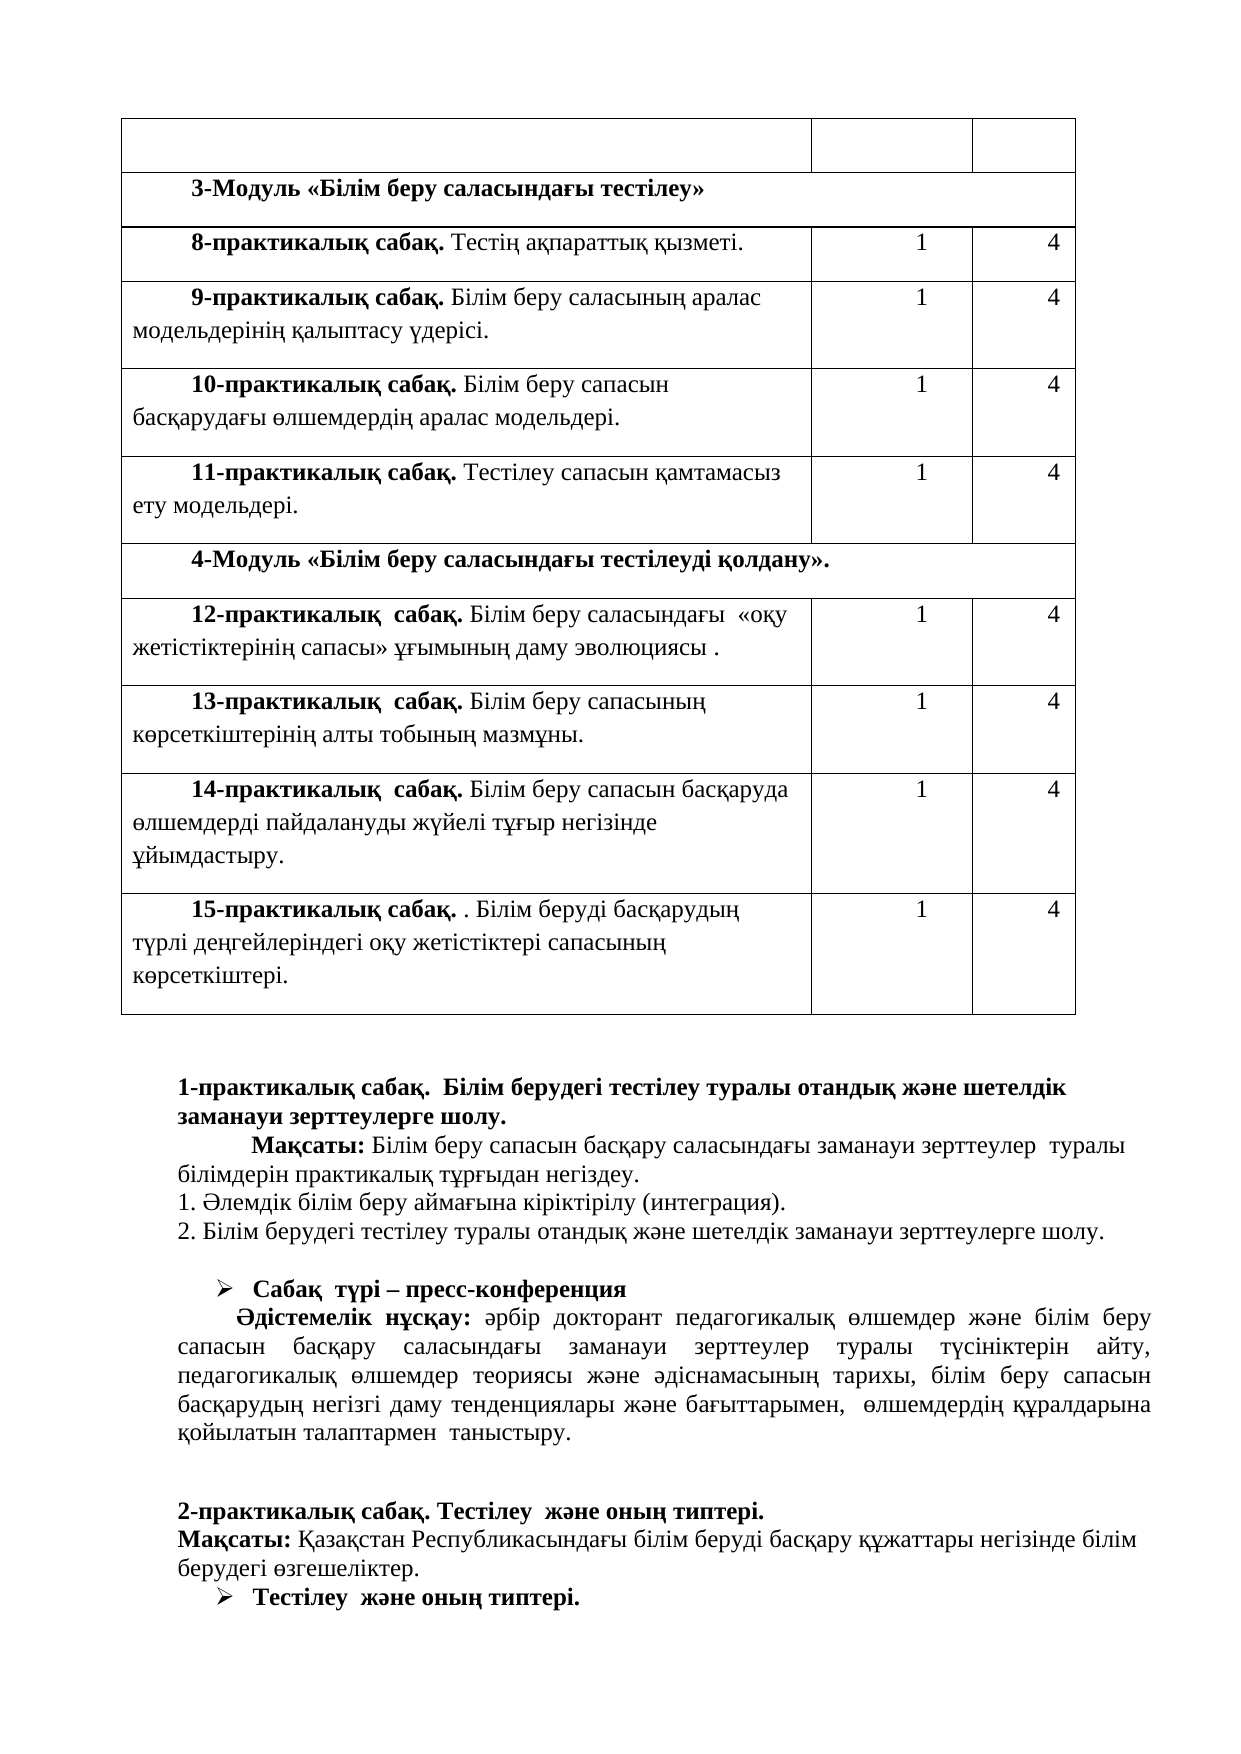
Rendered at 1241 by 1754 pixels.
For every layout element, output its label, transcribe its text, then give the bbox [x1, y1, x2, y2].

table_cell 4-Модуль «Білім беру саласындағы тестілеуді қолдану». [122, 544, 1075, 598]
list Сабақ түрі – пресс-конференция [215, 1274, 1152, 1302]
table_cell 13-практикалық сабақ. Білім беру сапасының көрсеткіштерінің алты тобының мазмұны. [122, 686, 811, 773]
text Әдістемелік нұсқау: әрбір докторант педагогикалық өлшемдер және білім беру сапасын басқару саласындағы заманауи зерттеулер туралы түсініктерін айту, педагогикалық өлшемдер теориясы және әдіснамасының тарихы, білім беру сапасын басқарудың негізгі даму тенденциялары және бағыттарымен, өлшемдердің құралдарына қойылатын талаптармен таныстыру. [177, 1302, 1152, 1446]
table_cell 1 [812, 119, 972, 172]
table_cell 11-практикалық сабақ. Тестілеу сапасын қамтамасыз ету модельдері. [122, 457, 811, 543]
table_cell 12-практикалық сабақ. Білім беру саласындағы «оқу жетістіктерінің сапасы» ұғымының даму эволюциясы . [122, 599, 811, 685]
list Тестілеу және оның типтері. [215, 1582, 1152, 1611]
table_cell 4 [973, 282, 1075, 368]
table_cell 4 [973, 369, 1075, 456]
table_cell 1 [812, 369, 972, 456]
table_cell 8-практикалық сабақ. Тестің ақпараттық қызметі. [122, 228, 811, 281]
table_cell 1 [812, 228, 972, 281]
table_cell 3-Модуль «Білім беру саласындағы тестілеу» [122, 173, 1075, 226]
table_cell 1 [812, 599, 972, 685]
table_cell 1 [812, 686, 972, 773]
table_cell 9-практикалық сабақ. Білім беру саласының аралас модельдерінің қалыптасу үдерісі. [122, 282, 811, 368]
text 1. Әлемдік білім беру аймағына кіріктірілу (интеграция). [177, 1187, 1152, 1216]
text 1-практикалық сабақ. Білім берудегі тестілеу туралы отандық және шетелдік заманауи зерттеулерге шолу. [177, 1072, 1152, 1130]
table_cell 4 [973, 119, 1075, 172]
table_cell 1 [812, 774, 972, 893]
text 2-практикалық сабақ. Тестілеу және оның типтері. [177, 1496, 1152, 1524]
table_cell 1 [812, 457, 972, 543]
table_cell 14-практикалық сабақ. Білім беру сапасын басқаруда өлшемдерді пайдалануды жүйелі тұғыр негізінде ұйымдастыру. [122, 774, 811, 893]
table_cell 4 [973, 894, 1075, 1014]
table_cell 4 [973, 774, 1075, 893]
table_cell 1 [812, 282, 972, 368]
table_cell 4 [973, 457, 1075, 543]
table_cell 4 [973, 599, 1075, 685]
table_cell 1 [812, 894, 972, 1014]
table_cell 10-практикалық сабақ. Білім беру сапасын басқарудағы өлшемдердің аралас модельдері. [122, 369, 811, 456]
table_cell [122, 119, 811, 172]
table_cell 15-практикалық сабақ. . Білім беруді басқарудың түрлі деңгейлеріндегі оқу жетістіктері сапасының көрсеткіштері. [122, 894, 811, 1014]
text Мақсаты: Білім беру сапасын басқару саласындағы заманауи зерттеулер туралы білімдерін практикалық тұрғыдан негіздеу. [177, 1130, 1152, 1187]
table_cell 4 [973, 686, 1075, 773]
text Мақсаты: Қазақстан Республикасындағы білім беруді басқару құжаттары негізінде білім берудегі өзгешеліктер. [177, 1524, 1152, 1582]
text 2. Білім берудегі тестілеу туралы отандық және шетелдік заманауи зерттеулерге шолу. [177, 1216, 1152, 1245]
table_cell 4 [973, 228, 1075, 281]
